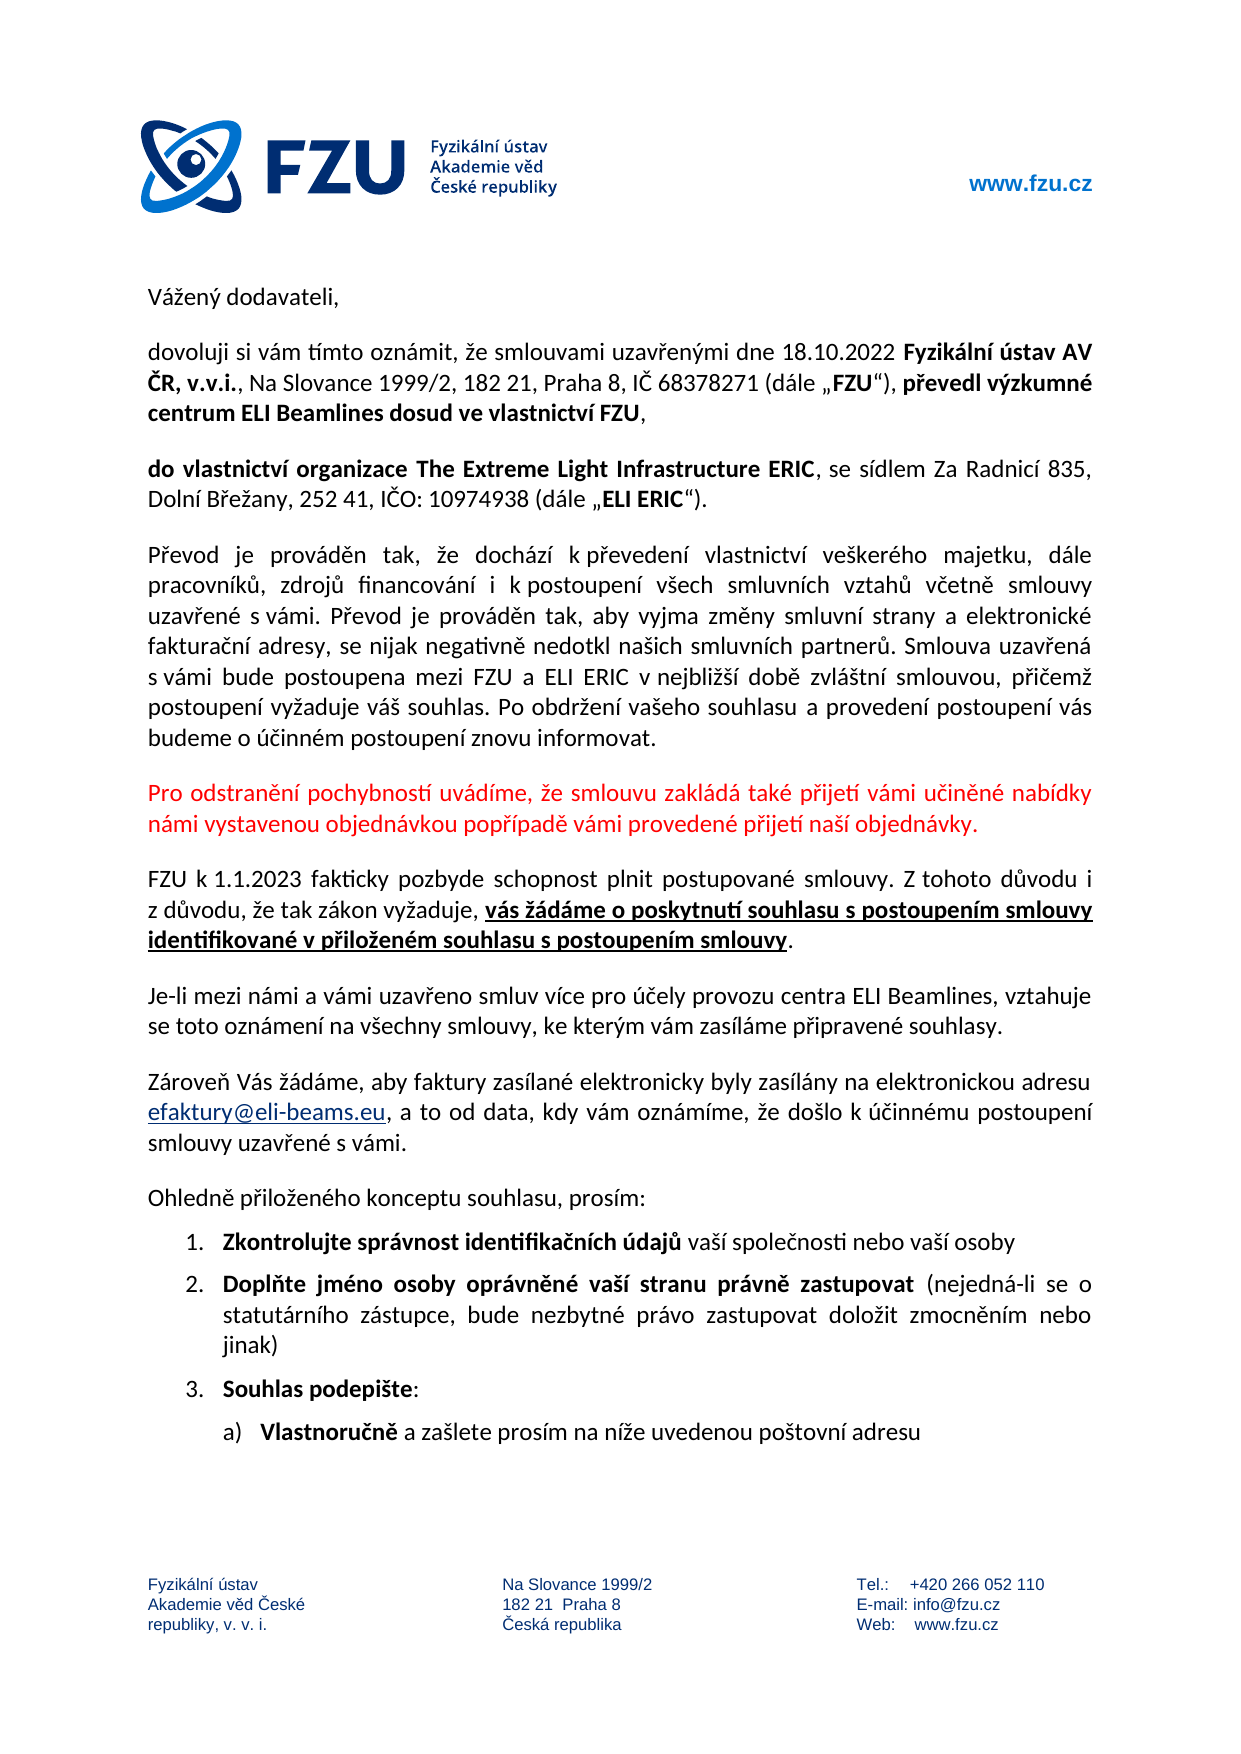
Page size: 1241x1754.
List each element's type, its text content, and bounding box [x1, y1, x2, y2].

list Doplňte jméno osoby oprávněné vaší stranu právně zastupovat (nejedná-li se o statutárního zástupce, bude nezbytné právo zastupovat doložit zmocněním nebo jinak) [185, 1269, 1092, 1360]
text dovoluji si vám tímto oznámit, že smlouvami uzavřenými dne 18.10.2022 Fyzikální ústav AV ČR, v.v.i., Na Slovance 1999/2, 182 21, Praha 8, IČ 68378271 (dále „FZU“), převedl výzkumné centrum ELI Beamlines dosud ve vlastnictví FZU, [148, 336, 1092, 428]
text Zároveň Vás žádáme, aby faktury zasílané elektronicky byly zasílány na elektronickou adresu efaktury@eli-beams.eu, a to od data, kdy vám oznámíme, že došlo k účinnému postoupení smlouvy uzavřené s vámi. [148, 1066, 1092, 1158]
text FZU k 1.1.2023 fakticky pozbyde schopnost plnit postupované smlouvy. Z tohoto důvodu i z důvodu, že tak zákon vyžaduje, vás žádáme o poskytnutí souhlasu s postoupením smlouvy identifikované v přiloženém souhlasu s postoupením smlouvy. [148, 863, 1092, 955]
text Ohledně přiloženého konceptu souhlasu, prosím: [148, 1183, 1092, 1213]
text do vlastnictví organizace The Extreme Light Infrastructure ERIC, se sídlem Za Radnicí 835, Dolní Břežany, 252 41, IČO: 10974938 (dále „ELI ERIC“). [148, 453, 1092, 514]
list Vlastnoručně a zašlete prosím na níže uvedenou poštovní adresu [223, 1416, 1092, 1446]
text Je-li mezi námi a vámi uzavřeno smluv více pro účely provozu centra ELI Beamlines, vztahuje se toto oznámení na všechny smlouvy, ke kterým vám zasíláme připravené souhlasy. [148, 980, 1092, 1041]
text Pro odstranění pochybností uvádíme, že smlouvu zakládá také přijetí vámi učiněné nabídky námi vystavenou objednávkou popřípadě vámi provedené přijetí naší objednávky. [148, 777, 1092, 838]
text Převod je prováděn tak, že dochází k převedení vlastnictví veškerého majetku, dále pracovníků, zdrojů financování i k postoupení všech smluvních vztahů včetně smlouvy uzavřené s vámi. Převod je prováděn tak, aby vyjma změny smluvní strany a elektronické fakturační adresy, se nijak negativně nedotkl našich smluvních partnerů. Smlouva uzavřená s vámi bude postoupena mezi FZU a ELI ERIC v nejbližší době zvláštní smlouvou, přičemž postoupení vyžaduje váš souhlas. Po obdržení vašeho souhlasu a provedení postoupení vás budeme o účinném postoupení znovu informovat. [148, 539, 1092, 752]
list Souhlas podepište: [185, 1373, 1092, 1403]
list Zkontrolujte správnost identifikačních údajů vaší společnosti nebo vaší osoby [185, 1226, 1092, 1256]
text Vážený dodavateli, [148, 281, 1092, 311]
